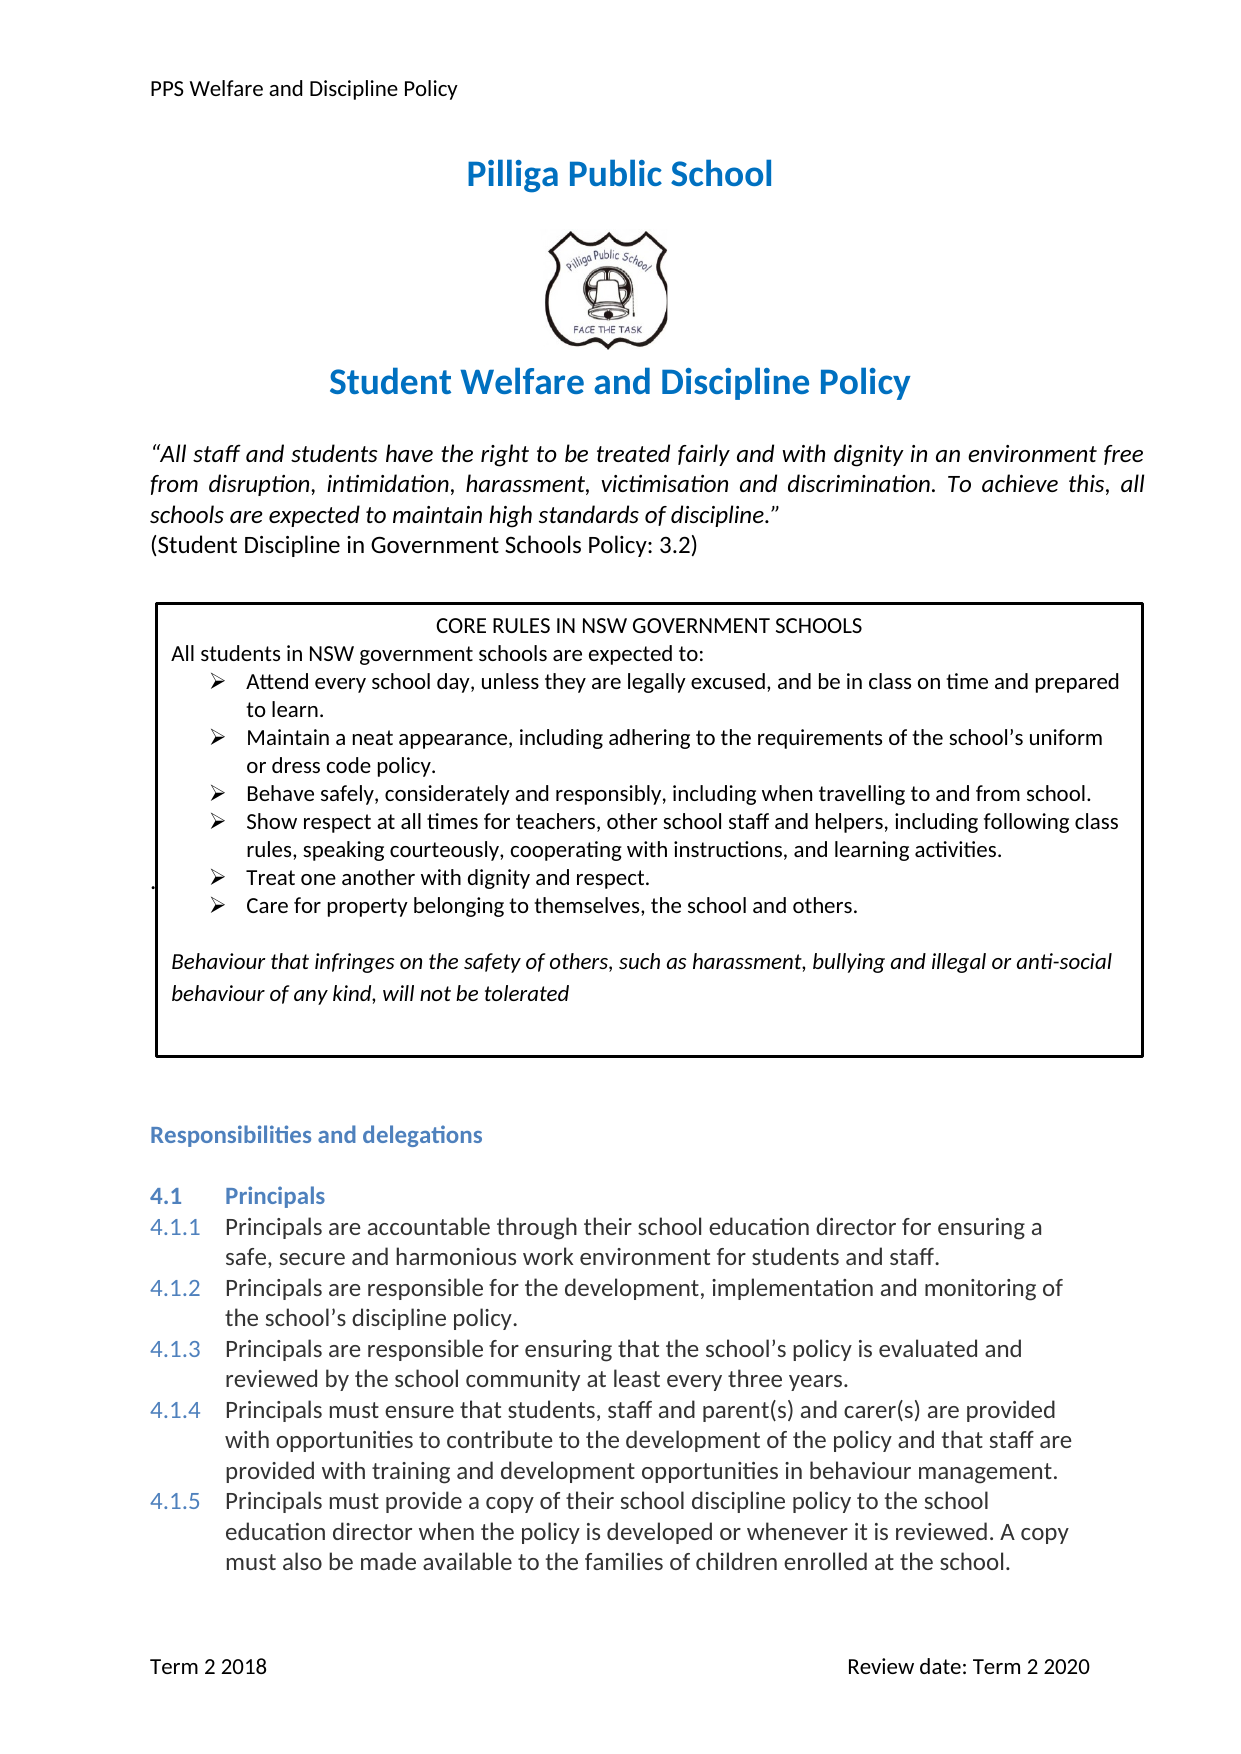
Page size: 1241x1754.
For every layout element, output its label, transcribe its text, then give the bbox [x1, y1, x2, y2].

text 4.1.3 Principals are responsible for ensuring that the school’s policy is evaluated and reviewed by the school community at least every three years. [150, 1333, 1090, 1394]
table_header “All staff and students have the right to be treated fairly and with dignity in an environment free from disruption, intimidation, harassment, victimisation and discrimination. To achieve this, all schools are expected to maintain high standards of discipline.” (Student Discipline in Government Schools Policy: 3.2) . [139, 438, 1158, 896]
text 4.1.4 Principals must ensure that students, staff and parent(s) and carer(s) are provided with opportunities to contribute to the development of the policy and that staff are provided with training and development opportunities in behaviour management. [150, 1394, 1090, 1485]
text Responsibilities and delegations [150, 1119, 1090, 1150]
text 4.1.1 Principals are accountable through their school education director for ensuring a safe, secure and harmonious work environment for students and staff. [150, 1211, 1090, 1272]
text 4.1 Principals [150, 1180, 1090, 1211]
text Student Welfare and Discipline Policy [150, 358, 1090, 404]
text Pilliga Public School [150, 150, 1090, 196]
picture [539, 229, 667, 348]
text 4.1.2 Principals are responsible for the development, implementation and monitoring of the school’s discipline policy. [150, 1272, 1090, 1333]
text 4.1.5 Principals must provide a copy of their school discipline policy to the school education director when the policy is developed or whenever it is reviewed. A copy must also be made available to the families of children enrolled at the school. [150, 1485, 1090, 1577]
